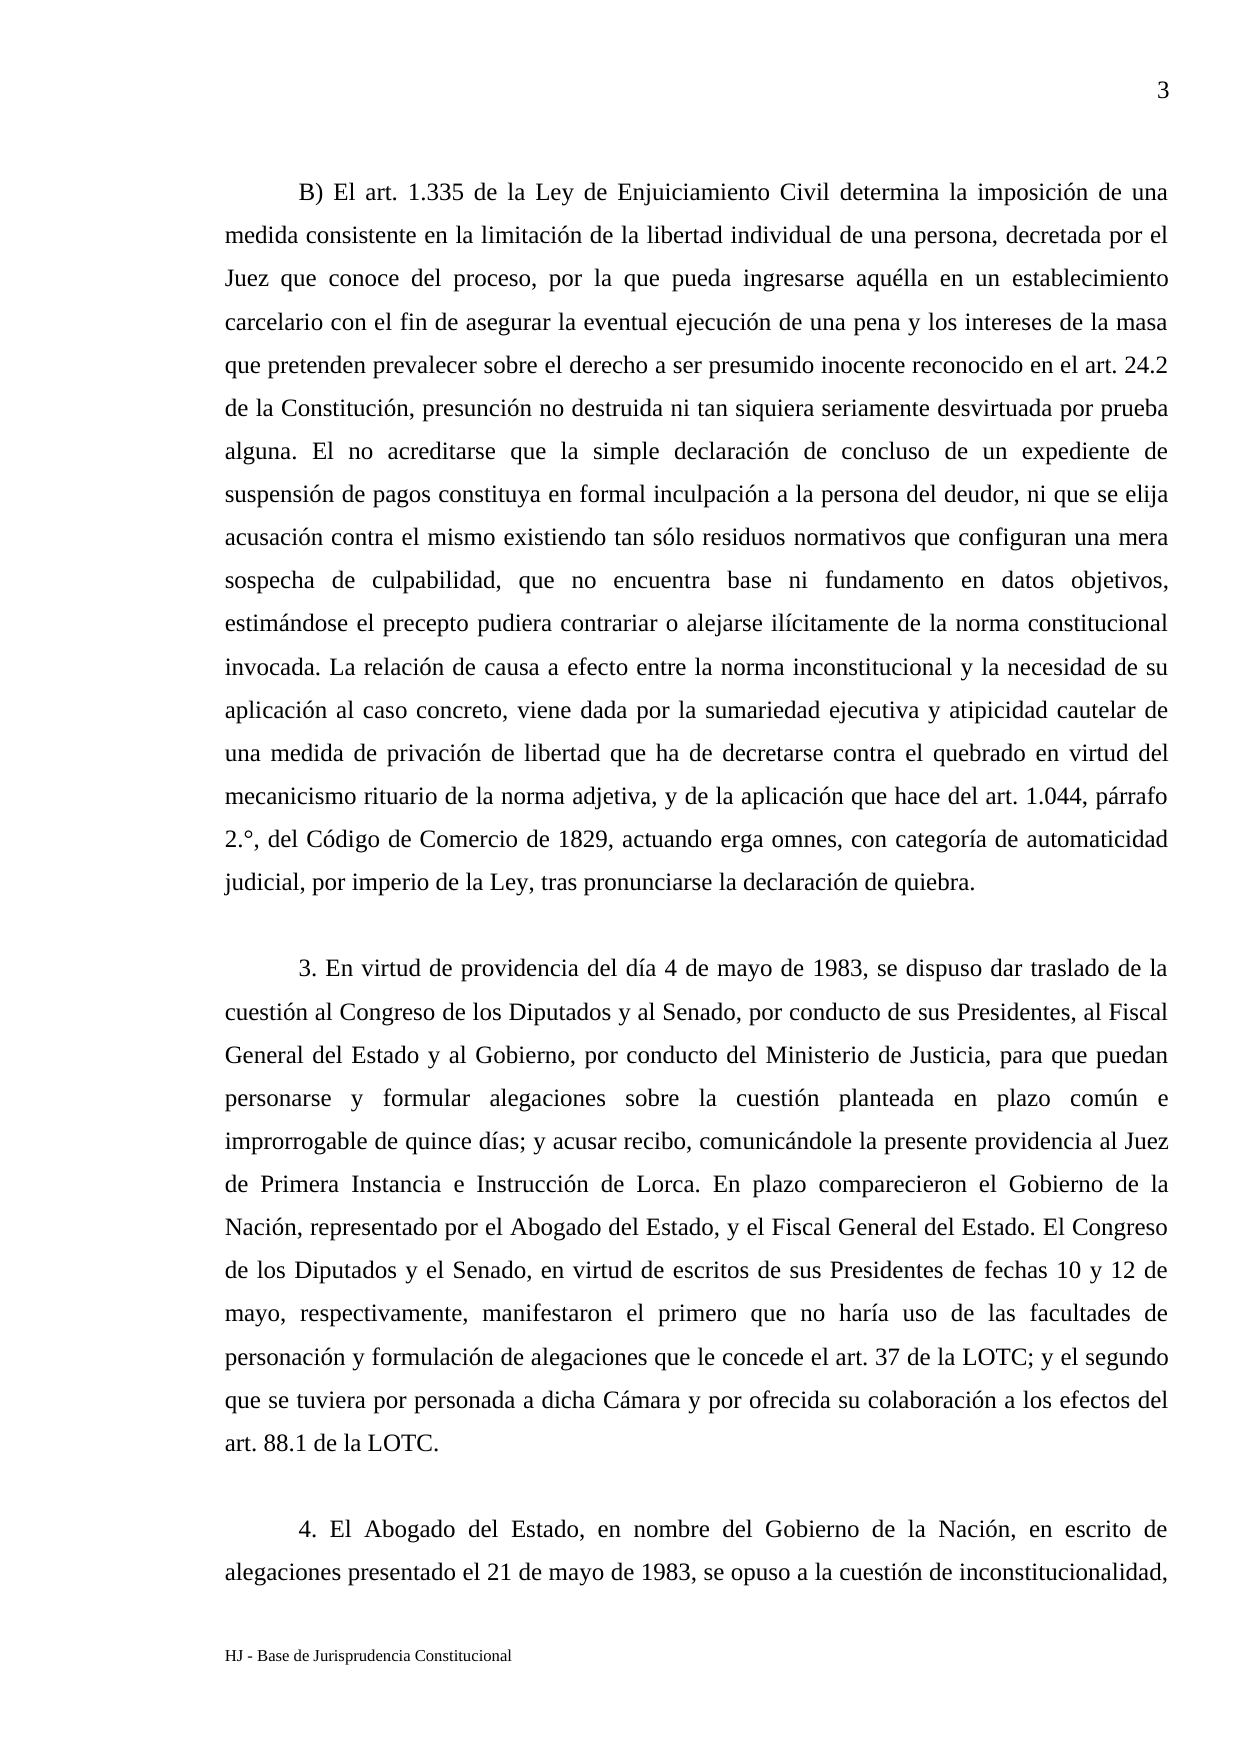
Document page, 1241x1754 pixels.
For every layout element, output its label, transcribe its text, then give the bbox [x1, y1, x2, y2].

text 3. En virtud de providencia del día 4 de mayo de 1983, se dispuso dar traslado de la cuestión al Congreso de los Diputados y al Senado, por conducto de sus Presidentes, al Fiscal General del Estado y al Gobierno, por conducto del Ministerio de Justicia, para que puedan personarse y formular alegaciones sobre la cuestión planteada en plazo común e improrrogable de quince días; y acusar recibo, comunicándole la presente providencia al Juez de Primera Instancia e Instrucción de Lorca. En plazo comparecieron el Gobierno de la Nación, representado por el Abogado del Estado, y el Fiscal General del Estado. El Congreso de los Diputados y el Senado, en virtud de escritos de sus Presidentes de fechas 10 y 12 de mayo, respectivamente, manifestaron el primero que no haría uso de las facultades de personación y formulación de alegaciones que le concede el art. 37 de la LOTC; y el segundo que se tuviera por personada a dicha Cámara y por ofrecida su colaboración a los efectos del art. 88.1 de la LOTC. [224, 953, 1169, 1457]
text B) El art. 1.335 de la Ley de Enjuiciamiento Civil determina la imposición de una medida consistente en la limitación de la libertad individual de una persona, decretada por el Juez que conoce del proceso, por la que pueda ingresarse aquélla en un establecimiento carcelario con el fin de asegurar la eventual ejecución de una pena y los intereses de la masa que pretenden prevalecer sobre el derecho a ser presumido inocente reconocido en el art. 24.2 de la Constitución, presunción no destruida ni tan siquiera seriamente desvirtuada por prueba alguna. El no acreditarse que la simple declaración de concluso de un expediente de suspensión de pagos constituya en formal inculpación a la persona del deudor, ni que se elija acusación contra el mismo existiendo tan sólo residuos normativos que configuran una mera sospecha de culpabilidad, que no encuentra base ni fundamento en datos objetivos, estimándose el precepto pudiera contrariar o alejarse ilícitamente de la norma constitucional invocada. La relación de causa a efecto entre la norma inconstitucional y la necesidad de su aplicación al caso concreto, viene dada por la sumariedad ejecutiva y atipicidad cautelar de una medida de privación de libertad que ha de decretarse contra el quebrado en virtud del mecanicismo rituario de la norma adjetiva, y de la aplicación que hace del art. 1.044, párrafo 2.°, del Código de Comercio de 1829, actuando erga omnes, con categoría de automaticidad judicial, por imperio de la Ley, tras pronunciarse la declaración de quiebra. [224, 177, 1169, 896]
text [224, 1514, 1169, 1586]
